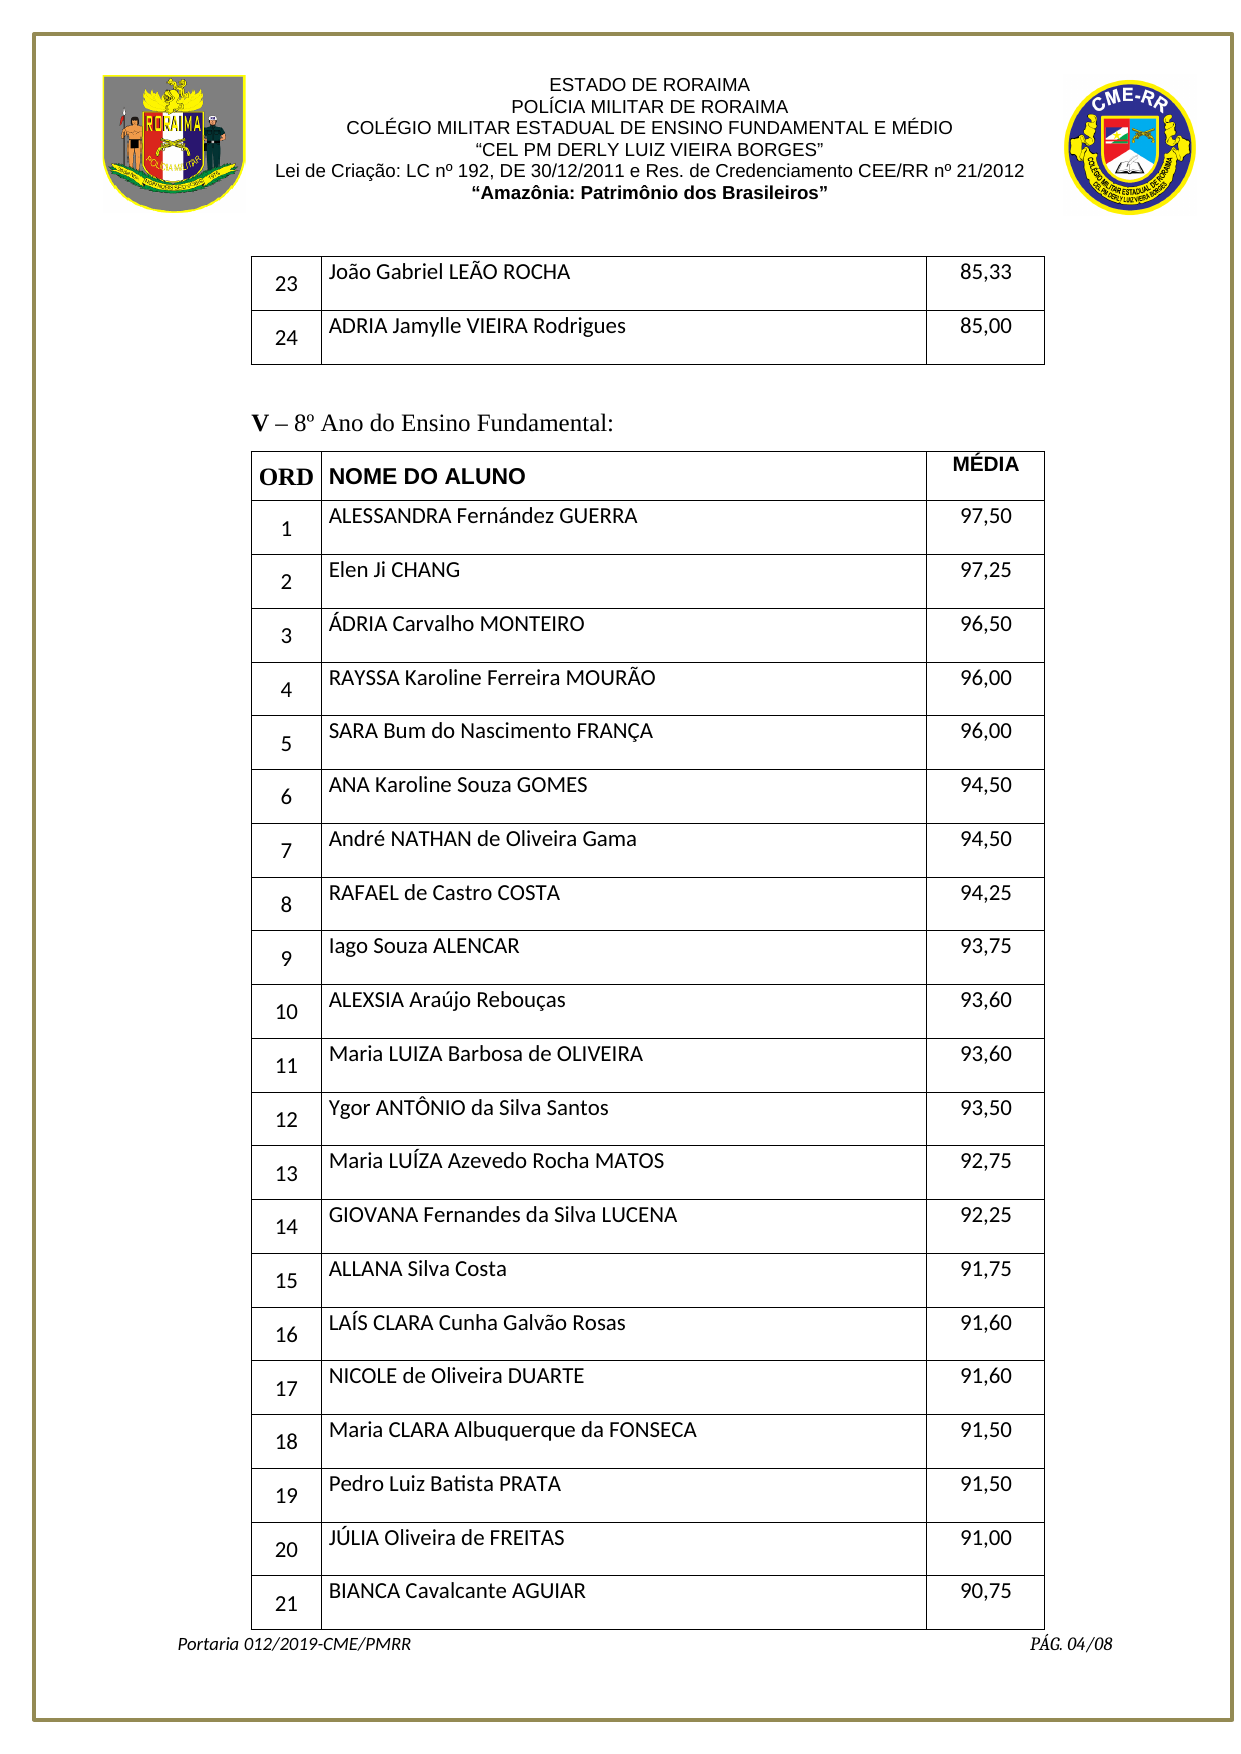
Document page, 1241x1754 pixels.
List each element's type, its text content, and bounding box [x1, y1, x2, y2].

table_cell 1 [252, 501, 321, 554]
table_cell 23 [252, 257, 321, 310]
table_cell 2 [252, 555, 321, 608]
table_cell 91,75 [927, 1254, 1044, 1307]
table_cell 94,25 [927, 878, 1044, 930]
table_cell 85,00 [927, 311, 1044, 363]
table_cell 90,75 [927, 1576, 1044, 1629]
table_cell 14 [252, 1200, 321, 1253]
table_cell Maria CLARA Albuquerque da FONSECA [322, 1415, 926, 1468]
picture [102, 75, 246, 213]
table_header ORD [252, 452, 321, 500]
table_cell LAÍS CLARA Cunha Galvão Rosas [322, 1308, 926, 1360]
table_cell 7 [252, 824, 321, 877]
table_cell 16 [252, 1308, 321, 1360]
table_cell 91,00 [927, 1523, 1044, 1575]
table_header MÉDIA [927, 452, 1044, 500]
table_cell Iago Souza ALENCAR [322, 931, 926, 984]
table_cell Maria LUÍZA Azevedo Rocha MATOS [322, 1146, 926, 1199]
table_cell NICOLE de Oliveira DUARTE [322, 1361, 926, 1414]
table_cell 18 [252, 1415, 321, 1468]
table_cell 10 [252, 985, 321, 1038]
table_cell 93,60 [927, 1039, 1044, 1092]
table_cell Elen Ji CHANG [322, 555, 926, 608]
table_cell 96,50 [927, 609, 1044, 662]
table_cell BIANCA Cavalcante AGUIAR [322, 1576, 926, 1629]
table_cell 91,60 [927, 1361, 1044, 1414]
table_cell Maria LUIZA Barbosa de OLIVEIRA [322, 1039, 926, 1092]
table_cell 91,50 [927, 1469, 1044, 1522]
table_cell 4 [252, 663, 321, 715]
text V – 8º Ano do Ensino Fundamental: [177, 408, 1122, 436]
table_cell 8 [252, 878, 321, 930]
table_cell 17 [252, 1361, 321, 1414]
table_cell André NATHAN de Oliveira Gama [322, 824, 926, 877]
table_cell JÚLIA Oliveira de FREITAS [322, 1523, 926, 1575]
table_cell 92,25 [927, 1200, 1044, 1253]
table_cell ALEXSIA Araújo Rebouças [322, 985, 926, 1038]
table_cell 3 [252, 609, 321, 662]
table_cell 21 [252, 1576, 321, 1629]
table_cell 20 [252, 1523, 321, 1575]
table_cell ADRIA Jamylle VIEIRA Rodrigues [322, 311, 926, 363]
table_cell 9 [252, 931, 321, 984]
table_cell 6 [252, 770, 321, 823]
table_cell 93,60 [927, 985, 1044, 1038]
table_cell 5 [252, 716, 321, 769]
table_cell 15 [252, 1254, 321, 1307]
table_cell 24 [252, 311, 321, 363]
table_cell 11 [252, 1039, 321, 1092]
table_cell RAYSSA Karoline Ferreira MOURÃO [322, 663, 926, 715]
table_cell 94,50 [927, 770, 1044, 823]
table_cell 93,75 [927, 931, 1044, 984]
table_cell 94,50 [927, 824, 1044, 877]
table_cell ALESSANDRA Fernández GUERRA [322, 501, 926, 554]
table_cell 96,00 [927, 716, 1044, 769]
table_cell 93,50 [927, 1093, 1044, 1145]
table_cell RAFAEL de Castro COSTA [322, 878, 926, 930]
table_cell 97,50 [927, 501, 1044, 554]
table_cell 12 [252, 1093, 321, 1145]
table_cell João Gabriel LEÃO ROCHA [322, 257, 926, 310]
table_cell 96,00 [927, 663, 1044, 715]
table_cell ALLANA Silva Costa [322, 1254, 926, 1307]
table_cell 19 [252, 1469, 321, 1522]
table_cell 97,25 [927, 555, 1044, 608]
table_cell SARA Bum do Nascimento FRANÇA [322, 716, 926, 769]
table_cell 85,33 [927, 257, 1044, 310]
table_cell ANA Karoline Souza GOMES [322, 770, 926, 823]
table_header NOME DO ALUNO [322, 452, 926, 500]
table_cell 91,60 [927, 1308, 1044, 1360]
table_cell 91,50 [927, 1415, 1044, 1468]
table_cell ÁDRIA Carvalho MONTEIRO [322, 609, 926, 662]
table_cell 92,75 [927, 1146, 1044, 1199]
table_cell Ygor ANTÔNIO da Silva Santos [322, 1093, 926, 1145]
table_cell GIOVANA Fernandes da Silva LUCENA [322, 1200, 926, 1253]
table_cell 13 [252, 1146, 321, 1199]
table_cell Pedro Luiz Batista PRATA [322, 1469, 926, 1522]
